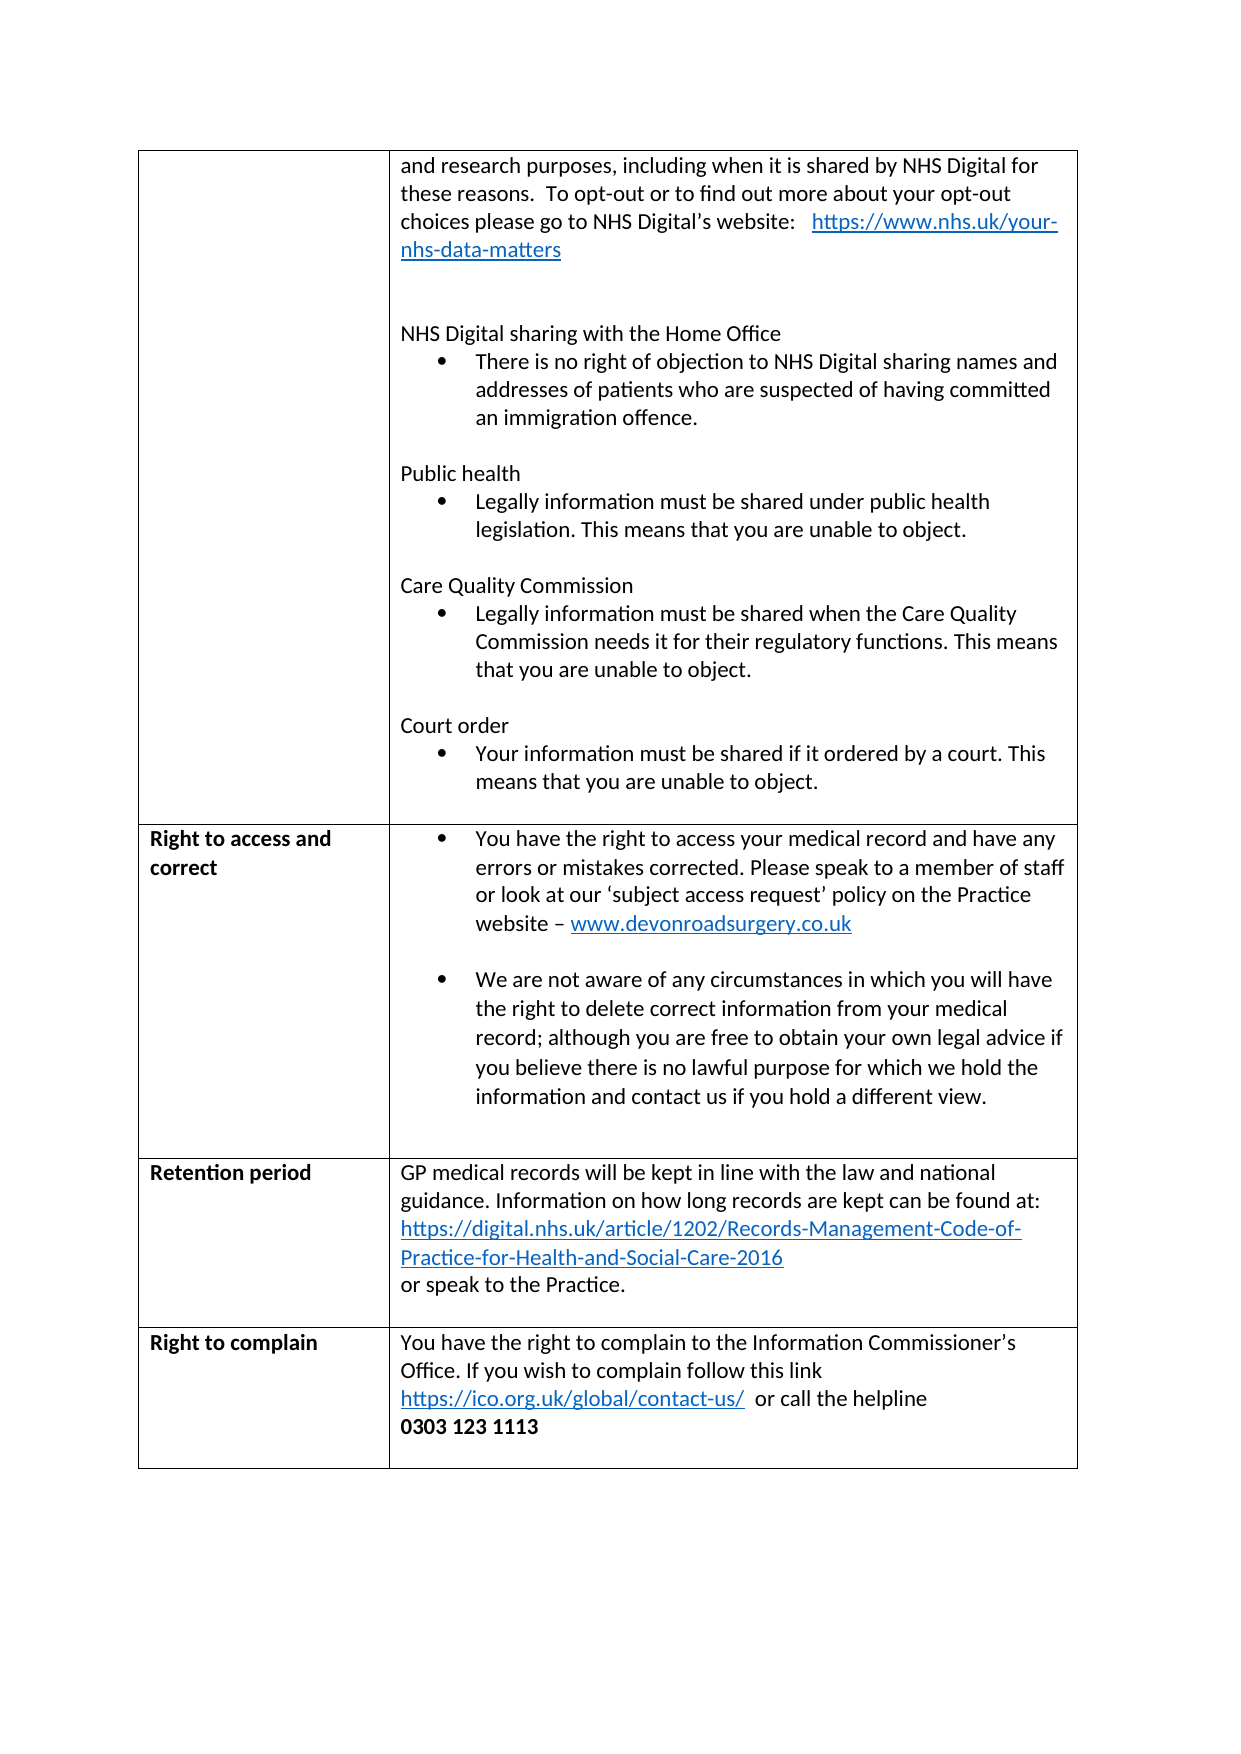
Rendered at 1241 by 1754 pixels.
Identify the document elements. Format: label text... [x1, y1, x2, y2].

table_cell GP medical records will be kept in line with the law and national guidance. Information on how long records are kept can be found at: https://digital.nhs.uk/article/1202/Records-Management-Code-of-Practice-for-Health-and-Social-Care-2016 or speak to the Practice. [390, 1159, 1077, 1327]
table_cell You have the right to complain to the Information Commissioner’s Office. If you wish to complain follow this link https://ico.org.uk/global/contact-us/ or call the helpline 0303 123 1113 [390, 1328, 1077, 1468]
table_cell Right to complain [139, 1328, 389, 1468]
table_cell You have the right to access your medical record and have any errors or mistakes corrected. Please speak to a member of staff or look at our ‘subject access request’ policy on the Practice website – www.devonroadsurgery.co.uk We are not aware of any circumstances in which you will have the right to delete correct information from your medical record; although you are free to obtain your own legal advice if you believe there is no lawful purpose for which we hold the information and contact us if you hold a different view. [390, 825, 1077, 1157]
table_cell Right to access and correct [139, 825, 389, 1157]
table_cell Retention period [139, 1159, 389, 1327]
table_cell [390, 151, 1077, 823]
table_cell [139, 151, 389, 823]
